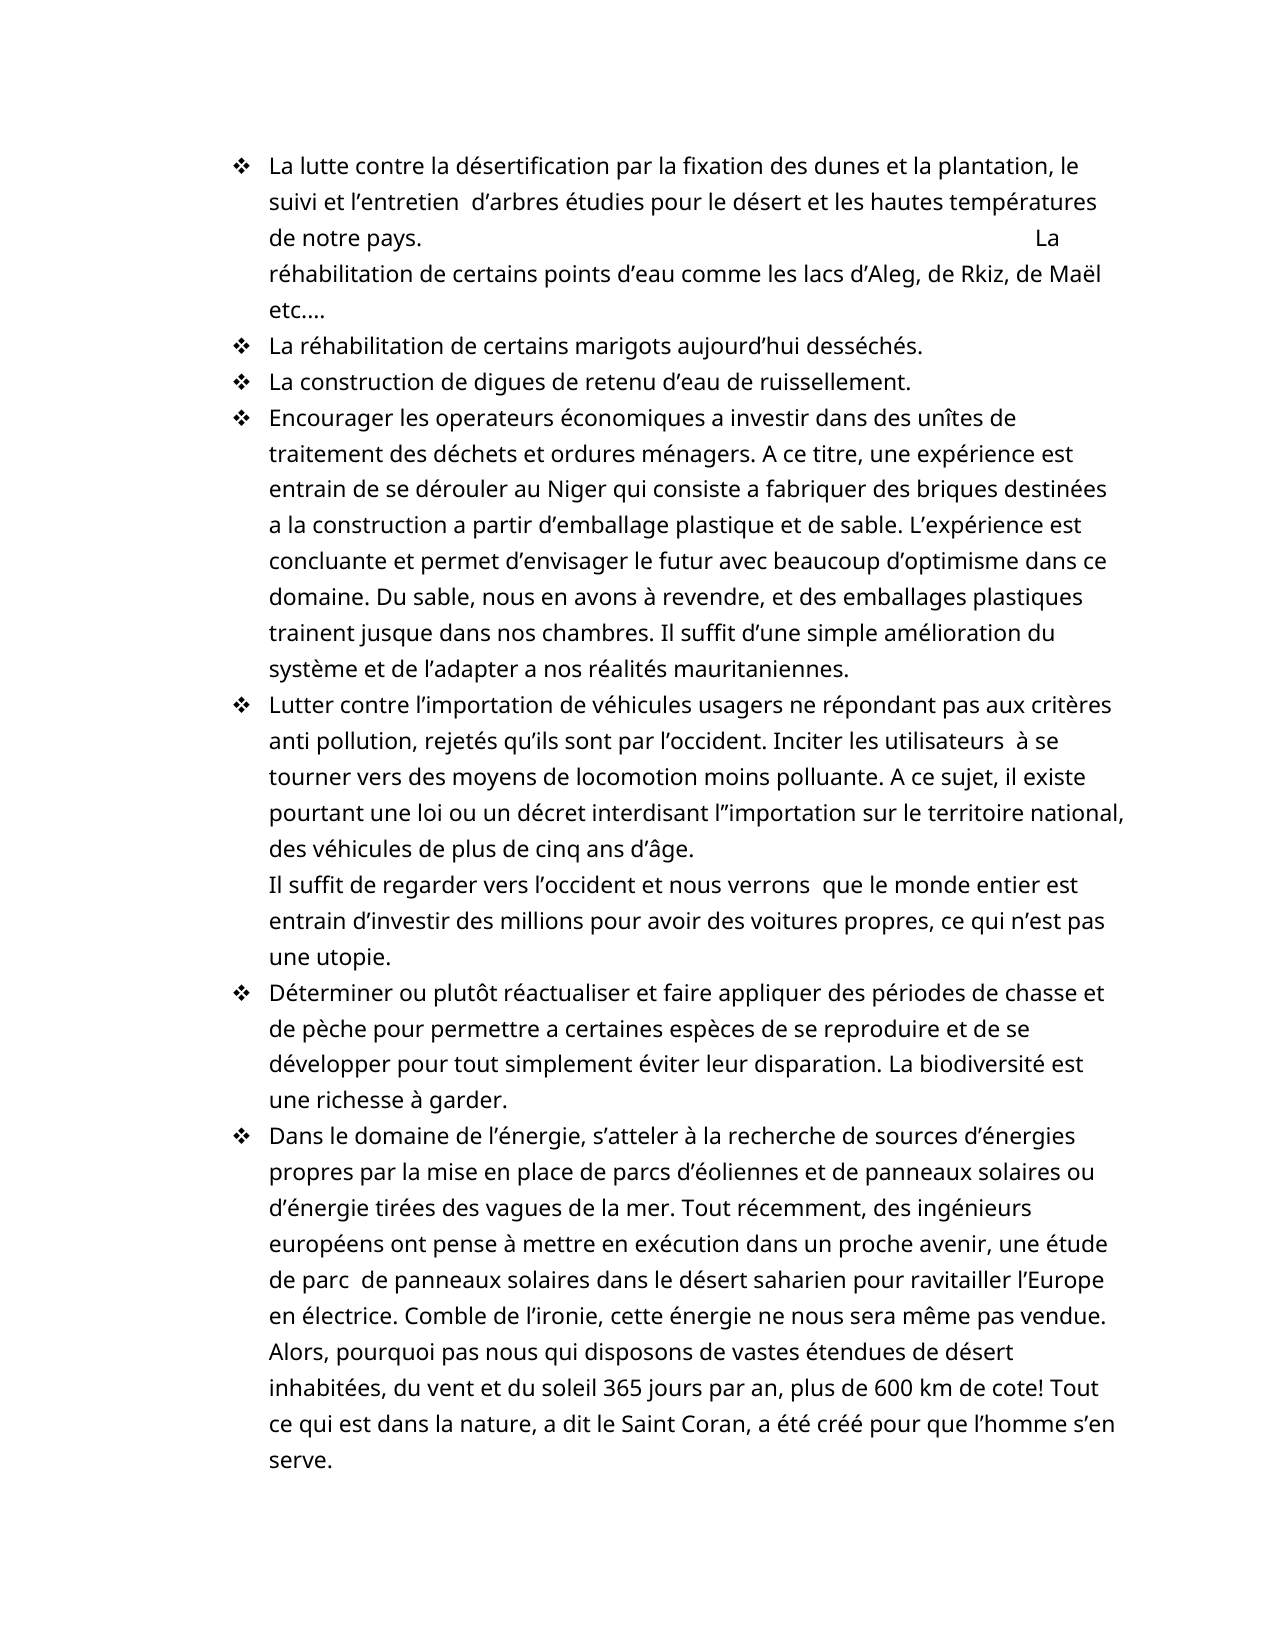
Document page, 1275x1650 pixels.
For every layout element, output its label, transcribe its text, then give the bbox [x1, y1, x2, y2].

list Déterminer ou plutôt réactualiser et faire appliquer des périodes de chasse et de pèche pour permettre a certaines espèces de se reproduire et de se développer pour tout simplement éviter leur disparation. La biodiversité est une richesse à garder. [231, 977, 1125, 1116]
list Lutter contre l’importation de véhicules usagers ne répondant pas aux critères anti pollution, rejetés qu’ils sont par l’occident. Inciter les utilisateurs à se tourner vers des moyens de locomotion moins polluante. A ce sujet, il existe pourtant une loi ou un décret interdisant l’’importation sur le territoire national, des véhicules de plus de cinq ans d’âge. Il suffit de regarder vers l’occident et nous verrons que le monde entier est entrain d’investir des millions pour avoir des voitures propres, ce qui n’est pas une utopie. [231, 689, 1125, 972]
list Encourager les operateurs économiques a investir dans des unîtes de traitement des déchets et ordures ménagers. A ce titre, une expérience est entrain de se dérouler au Niger qui consiste a fabriquer des briques destinées a la construction a partir d’emballage plastique et de sable. L’expérience est concluante et permet d’envisager le futur avec beaucoup d’optimisme dans ce domaine. Du sable, nous en avons à revendre, et des emballages plastiques trainent jusque dans nos chambres. Il suffit d’une simple amélioration du système et de l’adapter a nos réalités mauritaniennes. [231, 402, 1125, 684]
list La lutte contre la désertification par la fixation des dunes et la plantation, le suivi et l’entretien d’arbres étudies pour le désert et les hautes températures de notre pays. La réhabilitation de certains points d’eau comme les lacs d’Aleg, de Rkiz, de Maël etc.… [231, 150, 1125, 325]
list La construction de digues de retenu d’eau de ruissellement. [231, 366, 1125, 397]
list Dans le domaine de l’énergie, s’atteler à la recherche de sources d’énergies propres par la mise en place de parcs d’éoliennes et de panneaux solaires ou d’énergie tirées des vagues de la mer. Tout récemment, des ingénieurs européens ont pense à mettre en exécution dans un proche avenir, une étude de parc de panneaux solaires dans le désert saharien pour ravitailler l’Europe en électrice. Comble de l’ironie, cette énergie ne nous sera même pas vendue. Alors, pourquoi pas nous qui disposons de vastes étendues de désert inhabitées, du vent et du soleil 365 jours par an, plus de 600 km de cote! Tout ce qui est dans la nature, a dit le Saint Coran, a été créé pour que l’homme s’en serve. [231, 1120, 1125, 1475]
list La réhabilitation de certains marigots aujourd’hui desséchés. [231, 330, 1125, 361]
